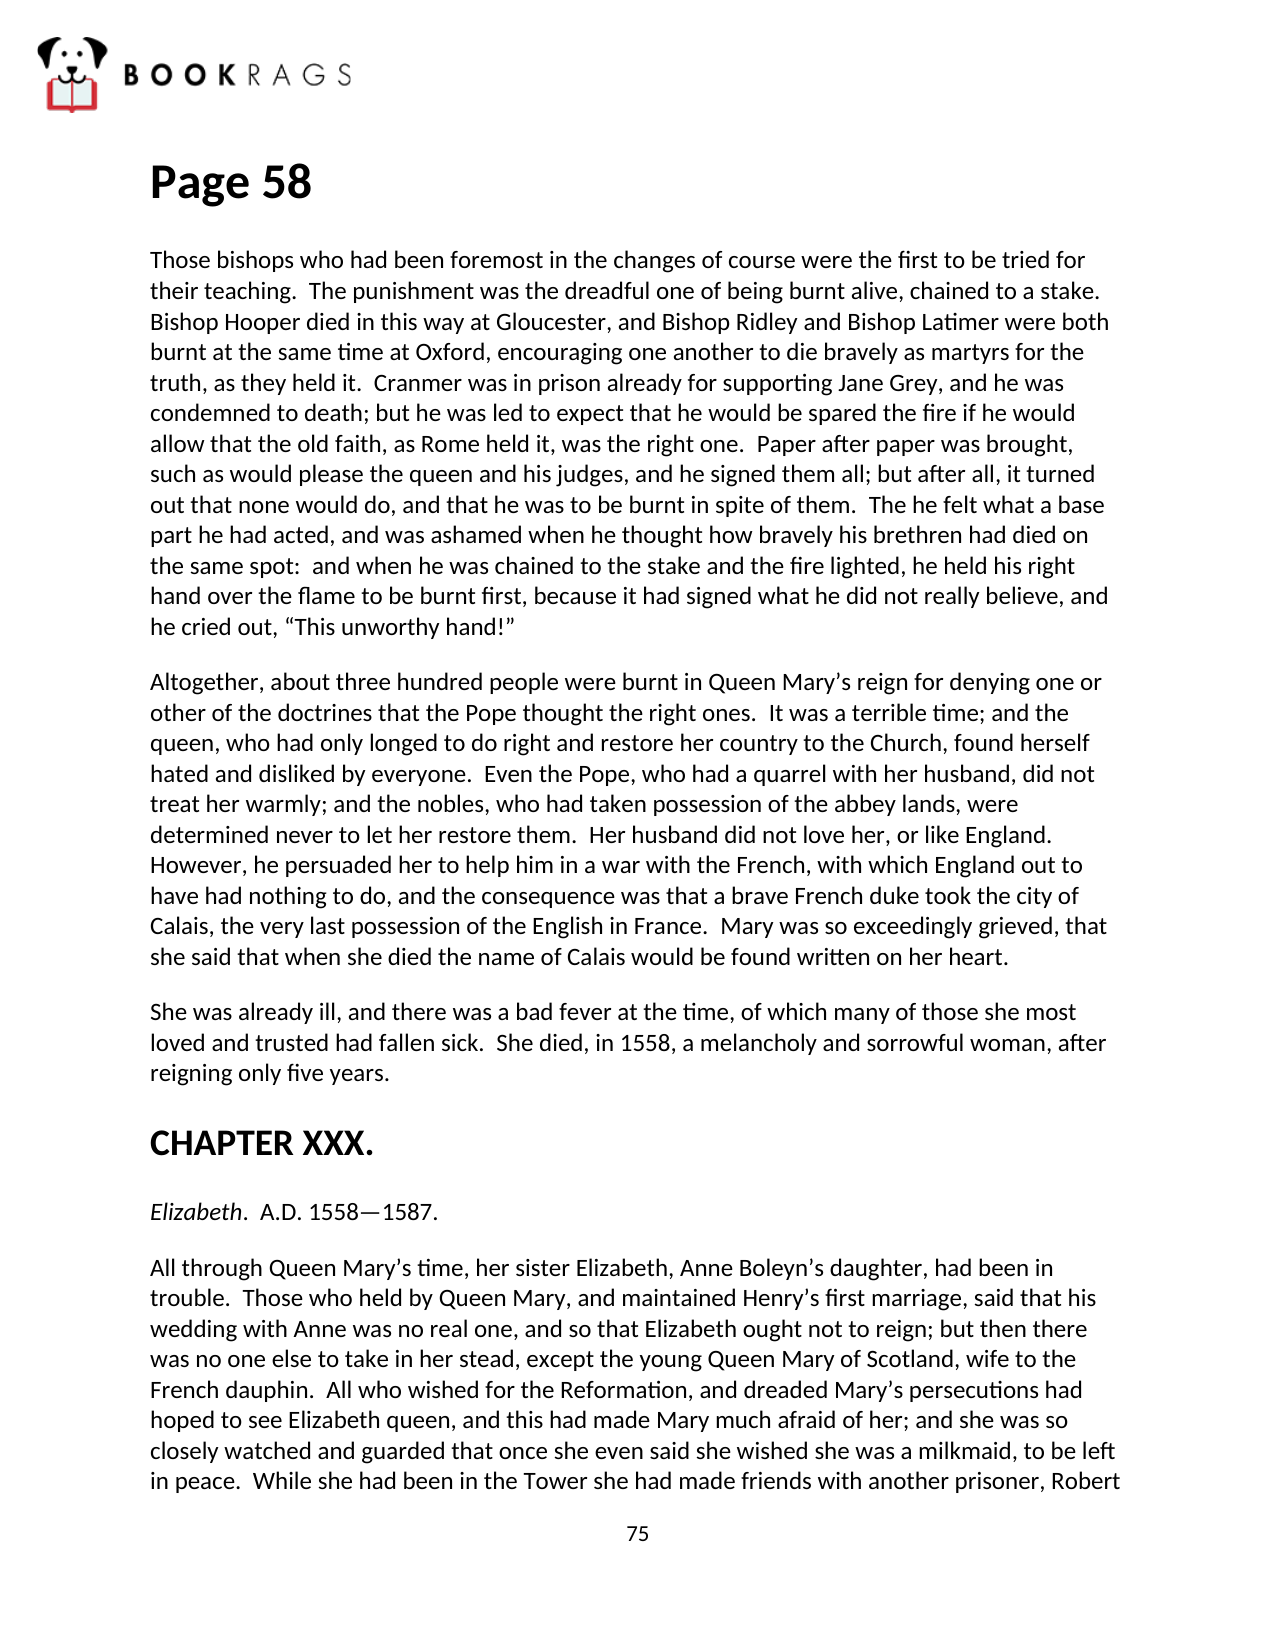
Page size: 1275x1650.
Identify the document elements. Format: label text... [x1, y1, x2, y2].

text Altogether, about three hundred people were burnt in Queen Mary’s reign for denying one or other of the doctrines that the Pope thought the right ones. It was a terrible time; and the queen, who had only longed to do right and restore her country to the Church, found herself hated and disliked by everyone. Even the Pope, who had a quarrel with her husband, did not treat her warmly; and the nobles, who had taken possession of the abbey lands, were determined never to let her restore them. Her husband did not love her, or like England. However, he persuaded her to help him in a war with the French, with which England out to have had nothing to do, and the consequence was that a brave French duke took the city of Calais, the very last possession of the English in France. Mary was so exceedingly grieved, that she said that when she died the name of Calais would be found written on her heart. [150, 666, 1125, 972]
picture [37, 37, 351, 113]
text She was already ill, and there was a bad fever at the time, of which many of those she most loved and trusted had fallen sick. She died, in 1558, a melancholy and sorrowful woman, after reigning only five years. [150, 997, 1125, 1088]
text CHAPTER XXX. [150, 1119, 1125, 1165]
text Elizabeth. A.D. 1558—­1587. [150, 1196, 1125, 1227]
text Page 58 [150, 150, 1125, 211]
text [150, 1252, 1125, 1496]
text Those bishops who had been foremost in the changes of course were the first to be tried for their teaching. The punishment was the dreadful one of being burnt alive, chained to a stake. Bishop Hooper died in this way at Gloucester, and Bishop Ridley and Bishop Latimer were both burnt at the same time at Oxford, encouraging one another to die bravely as martyrs for the truth, as they held it. Cranmer was in prison already for supporting Jane Grey, and he was condemned to death; but he was led to expect that he would be spared the fire if he would allow that the old faith, as Rome held it, was the right one. Paper after paper was brought, such as would please the queen and his judges, and he signed them all; but after all, it turned out that none would do, and that he was to be burnt in spite of them. The he felt what a base part he had acted, and was ashamed when he thought how bravely his brethren had died on the same spot: and when he was chained to the stake and the fire lighted, he held his right hand over the flame to be burnt first, because it had signed what he did not really believe, and he cried out, “This unworthy hand!” [150, 244, 1125, 641]
